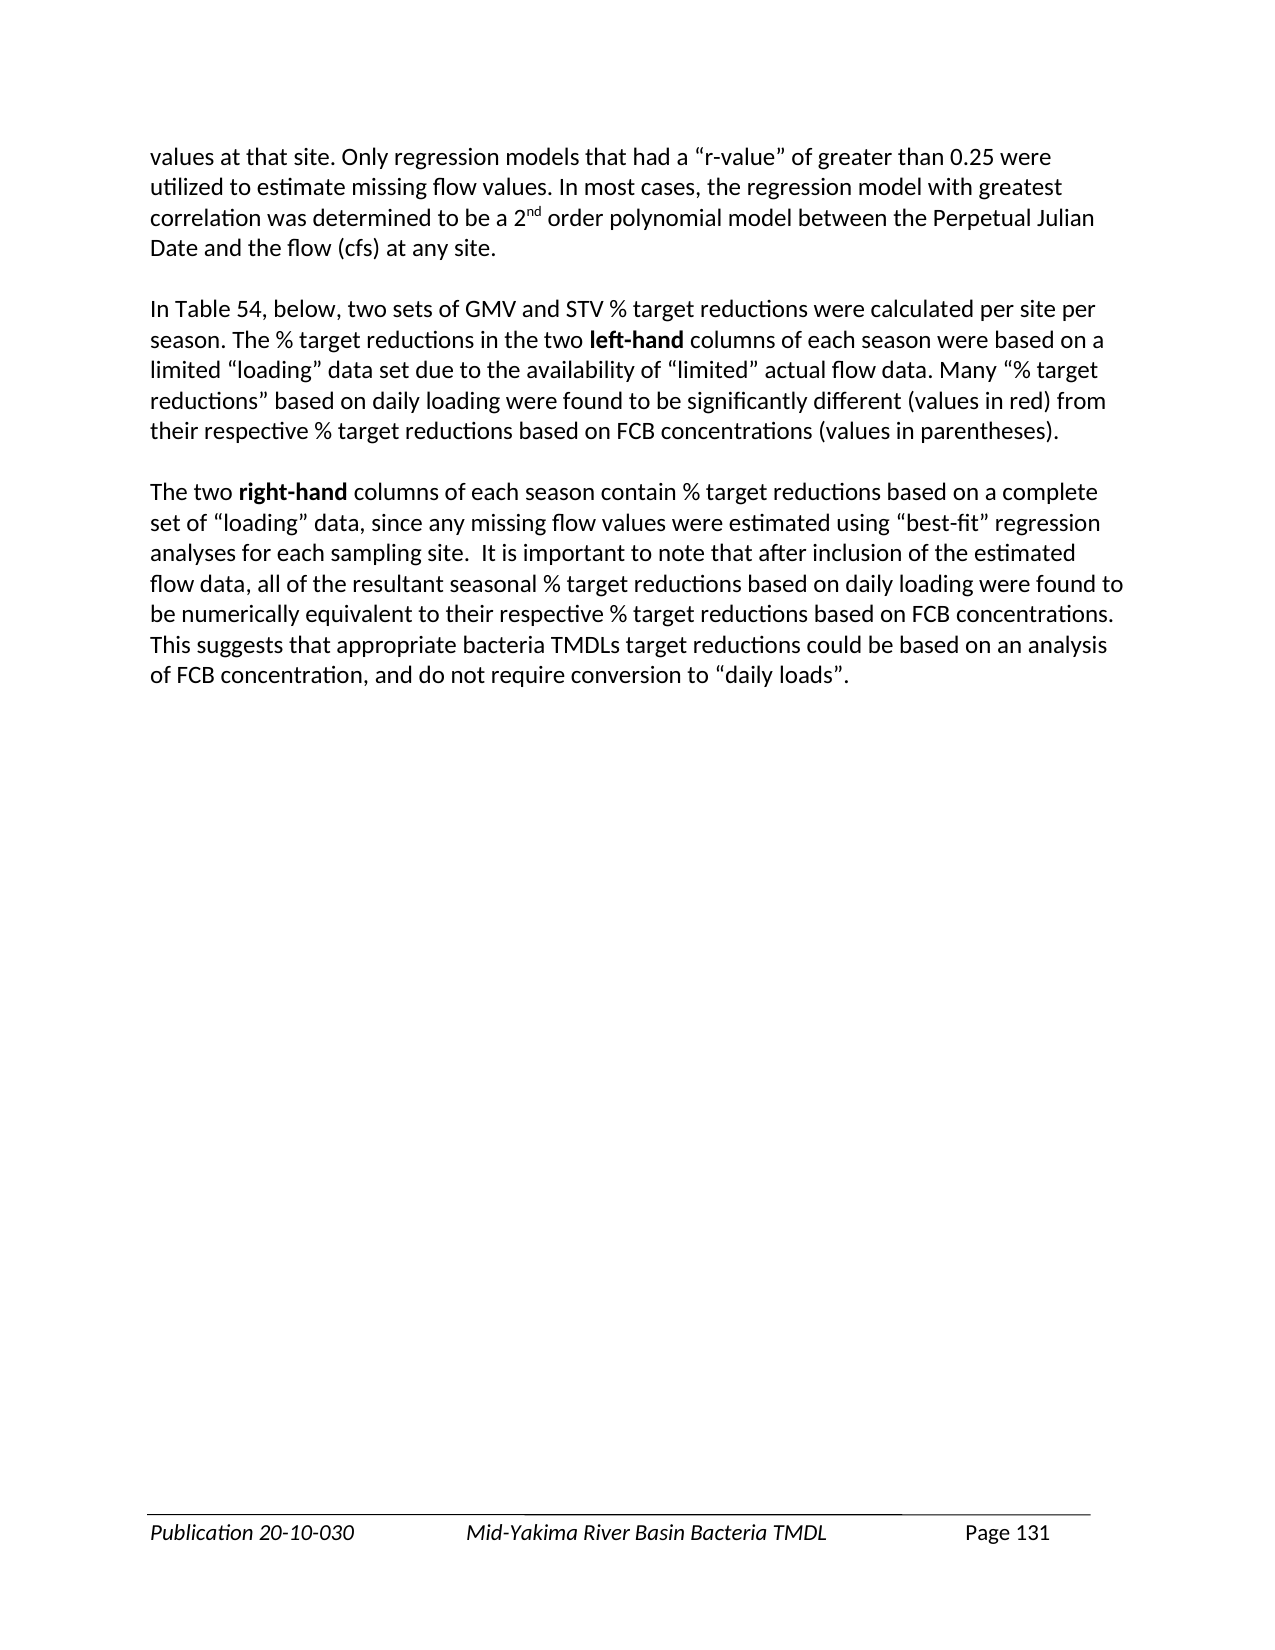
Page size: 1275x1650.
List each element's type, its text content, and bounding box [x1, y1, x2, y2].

text In Table 54, below, two sets of GMV and STV % target reductions were calculated per site per season. The % target reductions in the two left-hand columns of each season were based on a limited “loading” data set due to the availability of “limited” actual flow data. Many “% target reductions” based on daily loading were found to be significantly different (values in red) from their respective % target reductions based on FCB concentrations (values in parentheses). [150, 293, 1130, 446]
text The two right-hand columns of each season contain % target reductions based on a complete set of “loading” data, since any missing flow values were estimated using “best-fit” regression analyses for each sampling site. It is important to note that after inclusion of the estimated flow data, all of the resultant seasonal % target reductions based on daily loading were found to be numerically equivalent to their respective % target reductions based on FCB concentrations. This suggests that appropriate bacteria TMDLs target reductions could be based on an analysis of FCB concentration, and do not require conversion to “daily loads”. [150, 476, 1126, 690]
text values at that site. Only regression models that had a “r-value” of greater than 0.25 were utilized to estimate missing flow values. In most cases, the regression model with greatest correlation was determined to be a 2nd order polynomial model between the Perpetual Julian Date and the flow (cfs) at any site. [150, 141, 1099, 263]
